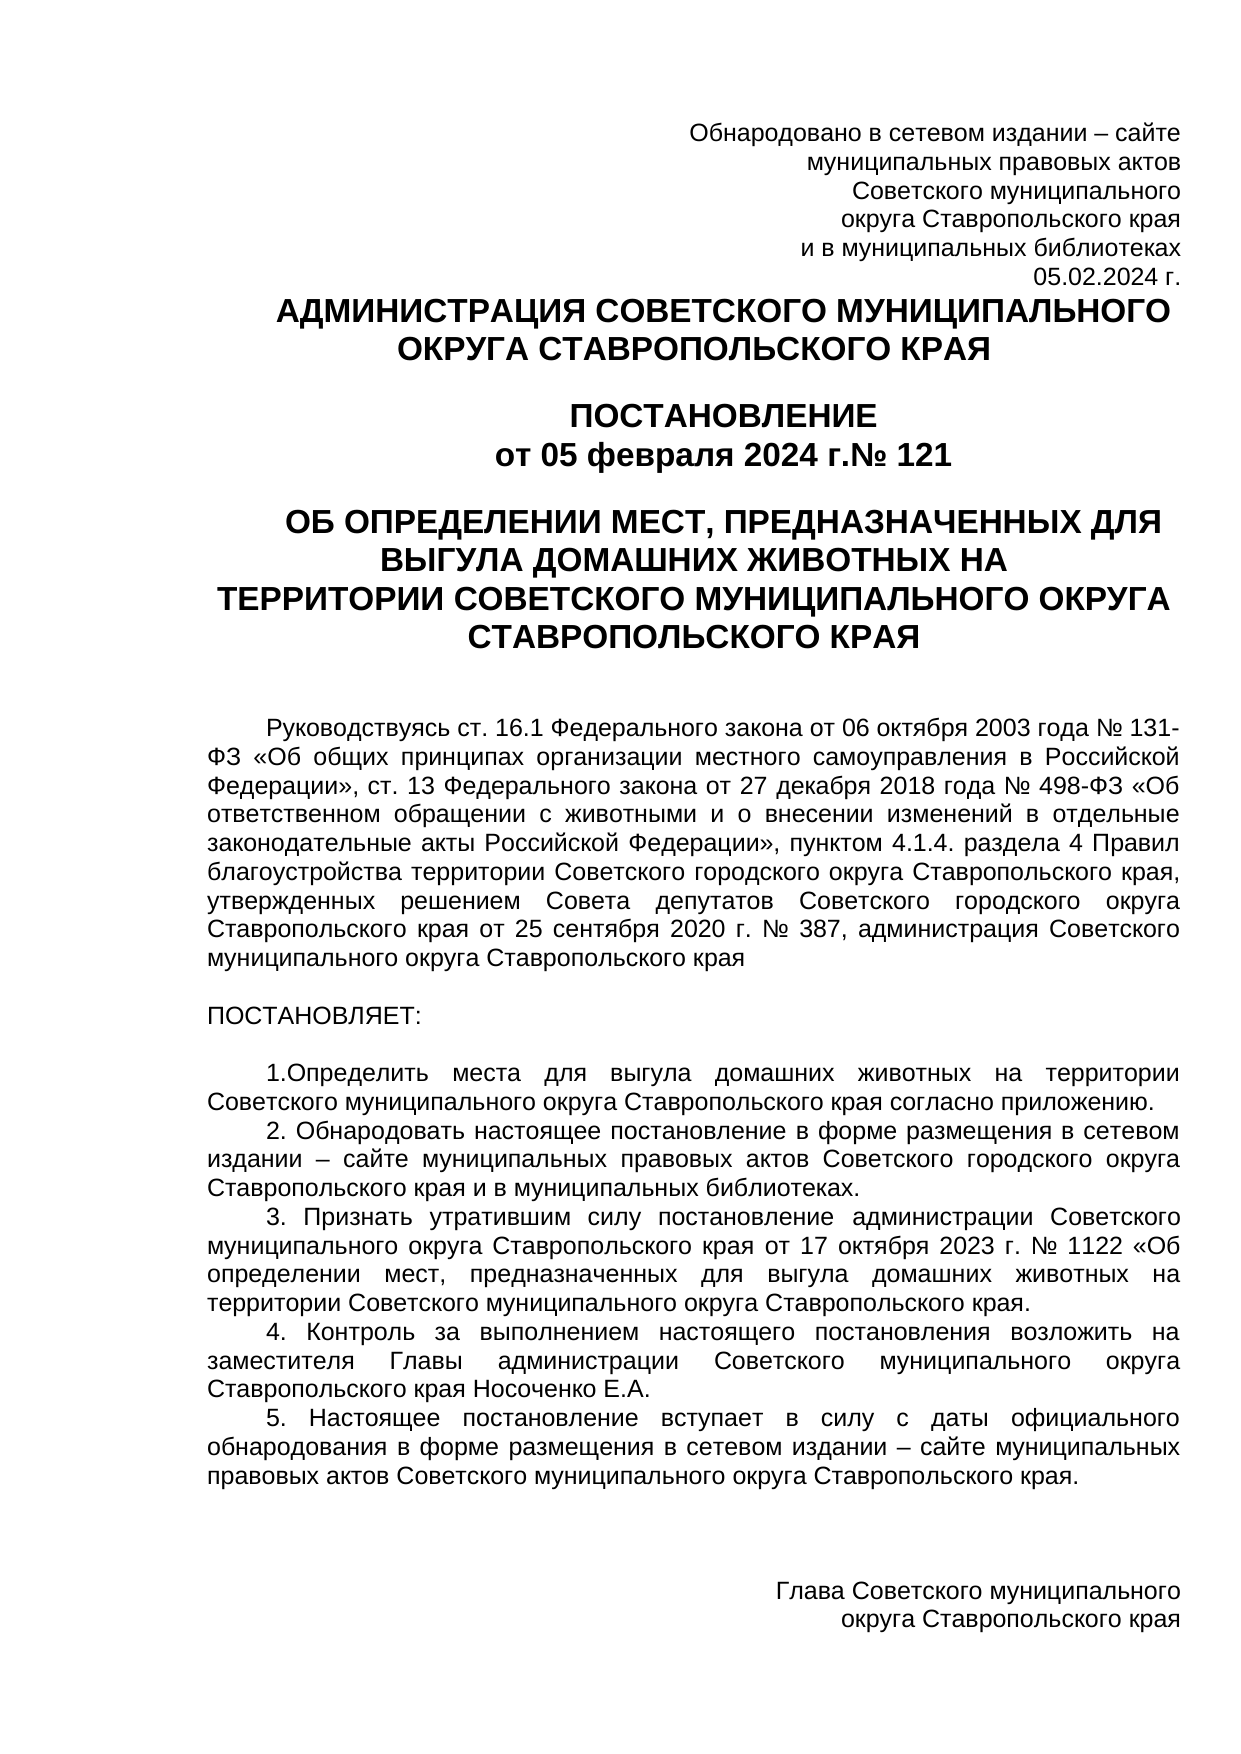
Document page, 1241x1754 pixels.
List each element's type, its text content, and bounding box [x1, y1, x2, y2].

text 4. Контроль за выполнением настоящего постановления возложить на заместителя Главы администрации Советского муниципального округа Ставропольского края Носоченко Е.А. [207, 1317, 1181, 1403]
text АДМИНИСТРАЦИЯ СОВЕТСКОГО МУНИЦИПАЛЬНОГО ОКРУГА СТАВРОПОЛЬСКОГО КРАЯ [207, 291, 1181, 367]
text Руководствуясь ст. 16.1 Федерального закона от 06 октября 2003 года № 131-ФЗ «Об общих принципах организации местного самоуправления в Российской Федерации», ст. 13 Федерального закона от 27 декабря 2018 года № 498-ФЗ «Об ответственном обращении с животными и о внесении изменений в отдельные законодательные акты Российской Федерации», пунктом 4.1.4. раздела 4 Правил благоустройства территории Советского городского округа Ставропольского края, утвержденных решением Совета депутатов Советского городского округа Ставропольского края от 25 сентября 2020 г. № 387, администрация Советского муниципального округа Ставропольского края [207, 713, 1181, 972]
text 05.02.2024 г. [207, 262, 1181, 291]
text ПОСТАНОВЛЯЕТ: [207, 1001, 1181, 1029]
text 3. Признать утратившим силу постановление администрации Советского муниципального округа Ставропольского края от 17 октября 2023 г. № 1122 «Об определении мест, предназначенных для выгула домашних животных на территории Советского муниципального округа Ставропольского края. [207, 1202, 1181, 1317]
text 2. Обнародовать настоящее постановление в форме размещения в сетевом издании – сайте муниципальных правовых актов Советского городского округа Ставропольского края и в муниципальных библиотеках. [207, 1116, 1181, 1202]
text Советского муниципального [207, 176, 1181, 204]
text муниципальных правовых актов [207, 147, 1181, 176]
text округа Ставропольского края [207, 1604, 1181, 1633]
text 5. Настоящее постановление вступает в силу с даты официального обнародования в форме размещения в сетевом издании – сайте муниципальных правовых актов Советского муниципального округа Ставропольского края. [207, 1403, 1181, 1489]
text и в муниципальных библиотеках [207, 233, 1181, 262]
text от 05 февраля 2024 г.№ 121 [207, 435, 1181, 473]
text 1.Определить места для выгула домашних животных на территории Советского муниципального округа Ставропольского края согласно приложению. [207, 1058, 1181, 1116]
text Глава Советского муниципального [207, 1576, 1181, 1604]
text Обнародовано в сетевом издании – сайте [207, 118, 1181, 147]
text ПОСТАНОВЛЕНИЕ [207, 396, 1181, 435]
text ОБ ОПРЕДЕЛЕНИИ МЕСТ, ПРЕДНАЗНАЧЕННЫХ ДЛЯ ВЫГУЛА ДОМАШНИХ ЖИВОТНЫХ НА ТЕРРИТОРИИ СОВЕТСКОГО МУНИЦИПАЛЬНОГО ОКРУГА СТАВРОПОЛЬСКОГО КРАЯ [207, 502, 1181, 656]
text округа Ставропольского края [207, 204, 1181, 233]
